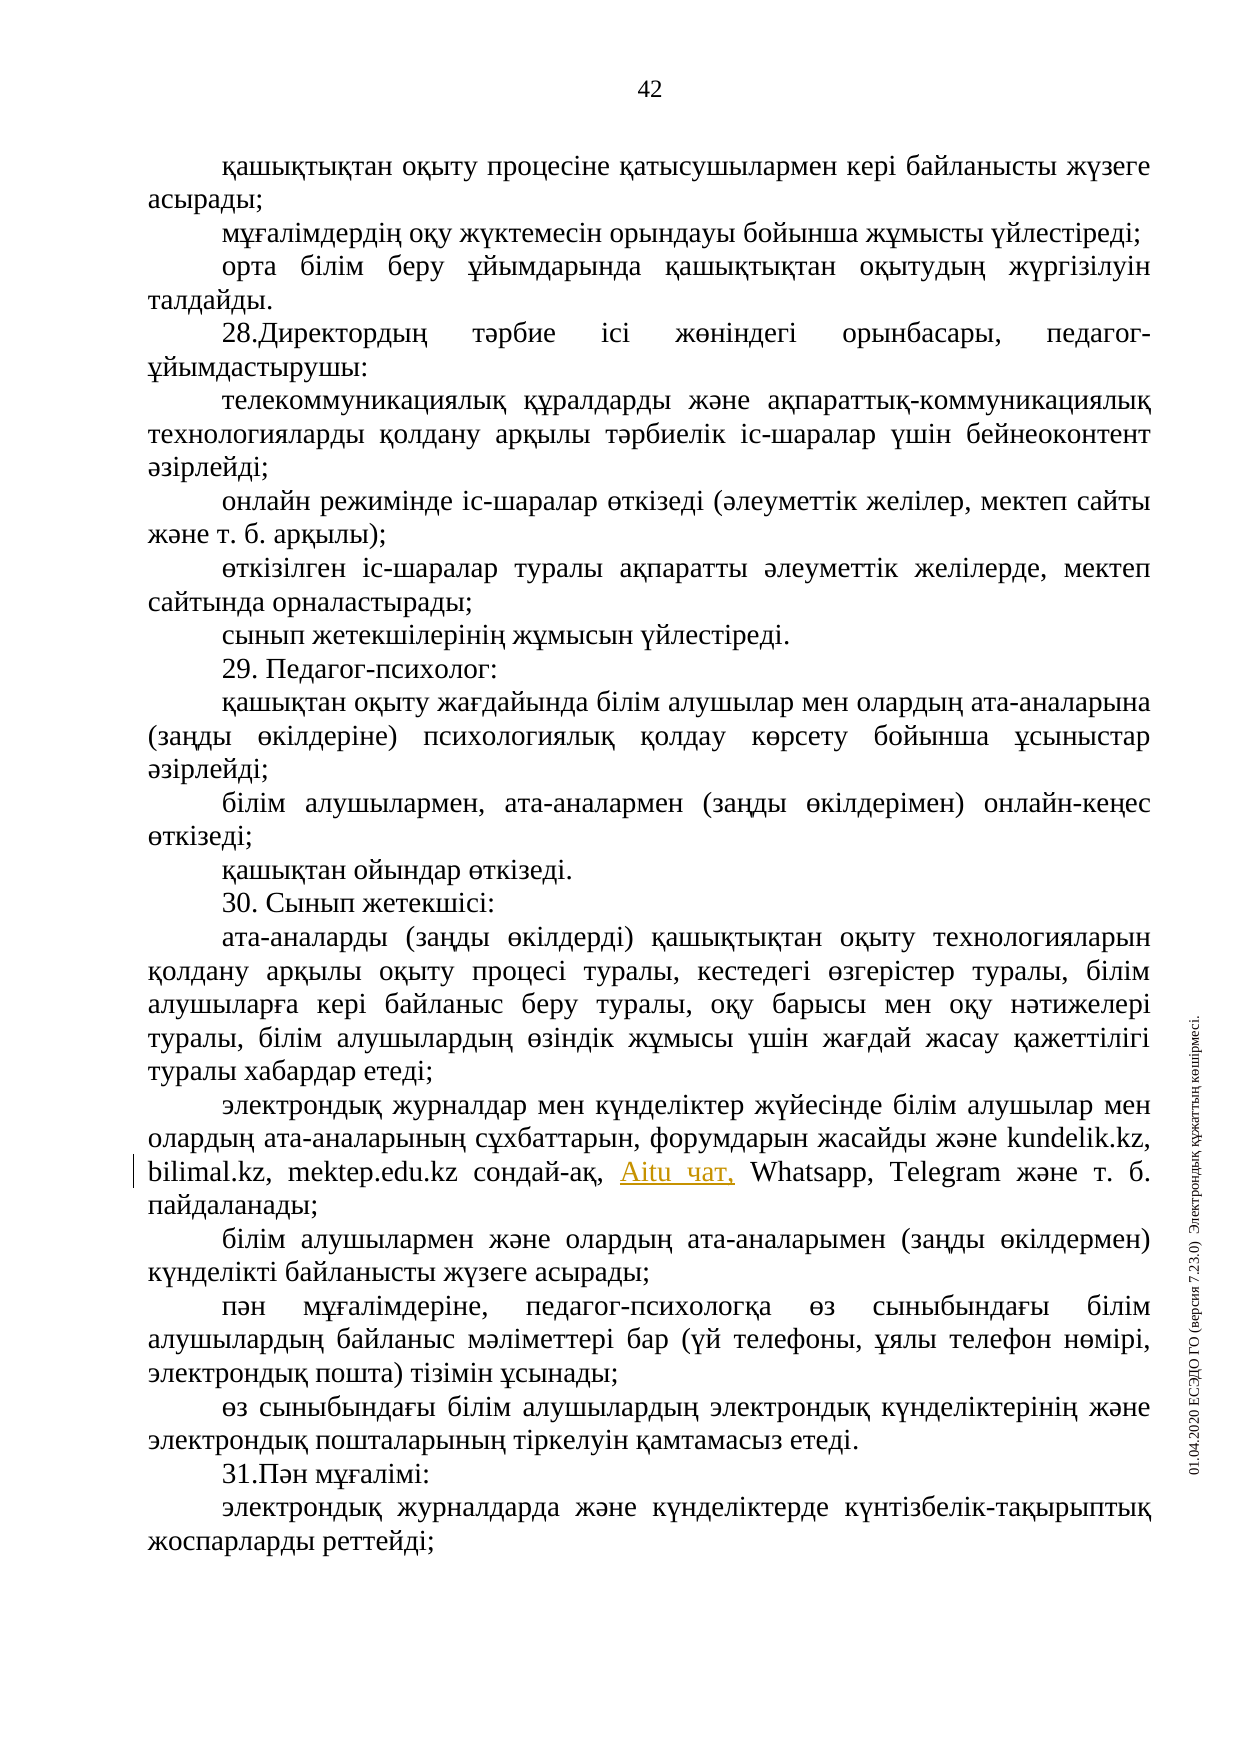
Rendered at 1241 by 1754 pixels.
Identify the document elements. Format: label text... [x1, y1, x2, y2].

text онлайн режимінде іс-шаралар өткізеді (әлеуметтік желілер, мектеп сайты және т. б. арқылы); [148, 483, 1152, 550]
text өткізілген іс-шаралар туралы ақпаратты әлеуметтік желілерде, мектеп сайтында орналастырады; [148, 550, 1152, 617]
text 30. Сынып жетекшісі: [148, 886, 1152, 919]
text пән мұғалімдеріне, педагог-психологқа өз сыныбындағы білім алушылардың байланыс мәліметтері бар (үй телефоны, ұялы телефон нөмірі, электрондық пошта) тізімін ұсынады; [148, 1288, 1152, 1389]
text электрондық журналдарда және күнделіктерде күнтізбелік-тақырыптық жоспарларды реттейді; [148, 1489, 1152, 1556]
text электрондық журналдар мен күнделіктер жүйесінде білім алушылар мен олардың ата-аналарының сұхбаттарын, форумдарын жасайды және kundelik.kz, bilimal.kz, mektep.edu.kz сондай-ақ, Whatsapp, Telegram және т. б. пайдаланады; [148, 1087, 1152, 1221]
text өз сыныбындағы білім алушылардың электрондық күнделіктерінің және электрондық пошталарының тіркелуін қамтамасыз етеді. [148, 1389, 1152, 1456]
text телекоммуникациялық құралдарды және ақпараттық-коммуникациялық технологияларды қолдану арқылы тәрбиелік іс-шаралар үшін бейнеоконтент әзірлейді; [148, 382, 1152, 483]
text ата-аналарды (заңды өкілдерді) қашықтықтан оқыту технологияларын қолдану арқылы оқыту процесі туралы, кестедегі өзгерістер туралы, білім алушыларға кері байланыс беру туралы, оқу барысы мен оқу нәтижелері туралы, білім алушылардың өзіндік жұмысы үшін жағдай жасау қажеттілігі туралы хабардар етеді; [148, 919, 1152, 1087]
text қашықтан ойындар өткізеді. [148, 852, 1152, 886]
text білім алушылармен, ата-аналармен (заңды өкілдерімен) онлайн-кеңес өткізеді; [148, 785, 1152, 852]
text сынып жетекшілерінің жұмысын үйлестіреді. [148, 617, 1152, 651]
text 29. Педагог-психолог: [148, 651, 1152, 684]
text 28.Директордың тәрбие ісі жөніндегі орынбасары, педагог-ұйымдастырушы: [148, 315, 1152, 382]
text білім алушылармен және олардың ата-аналарымен (заңды өкілдермен) күнделікті байланысты жүзеге асырады; [148, 1221, 1152, 1288]
text орта білім беру ұйымдарында қашықтықтан оқытудың жүргізілуін талдайды. [148, 248, 1152, 315]
text мұғалімдердің оқу жүктемесін орындауы бойынша жұмысты үйлестіреді; [148, 215, 1152, 248]
text қашықтықтан оқыту процесіне қатысушылармен кері байланысты жүзеге асырады; [148, 148, 1152, 215]
text қашықтан оқыту жағдайында білім алушылар мен олардың ата-аналарына (заңды өкілдеріне) психологиялық қолдау көрсету бойынша ұсыныстар әзірлейді; [148, 684, 1152, 785]
text 31.Пән мұғалімі: [148, 1456, 1152, 1489]
